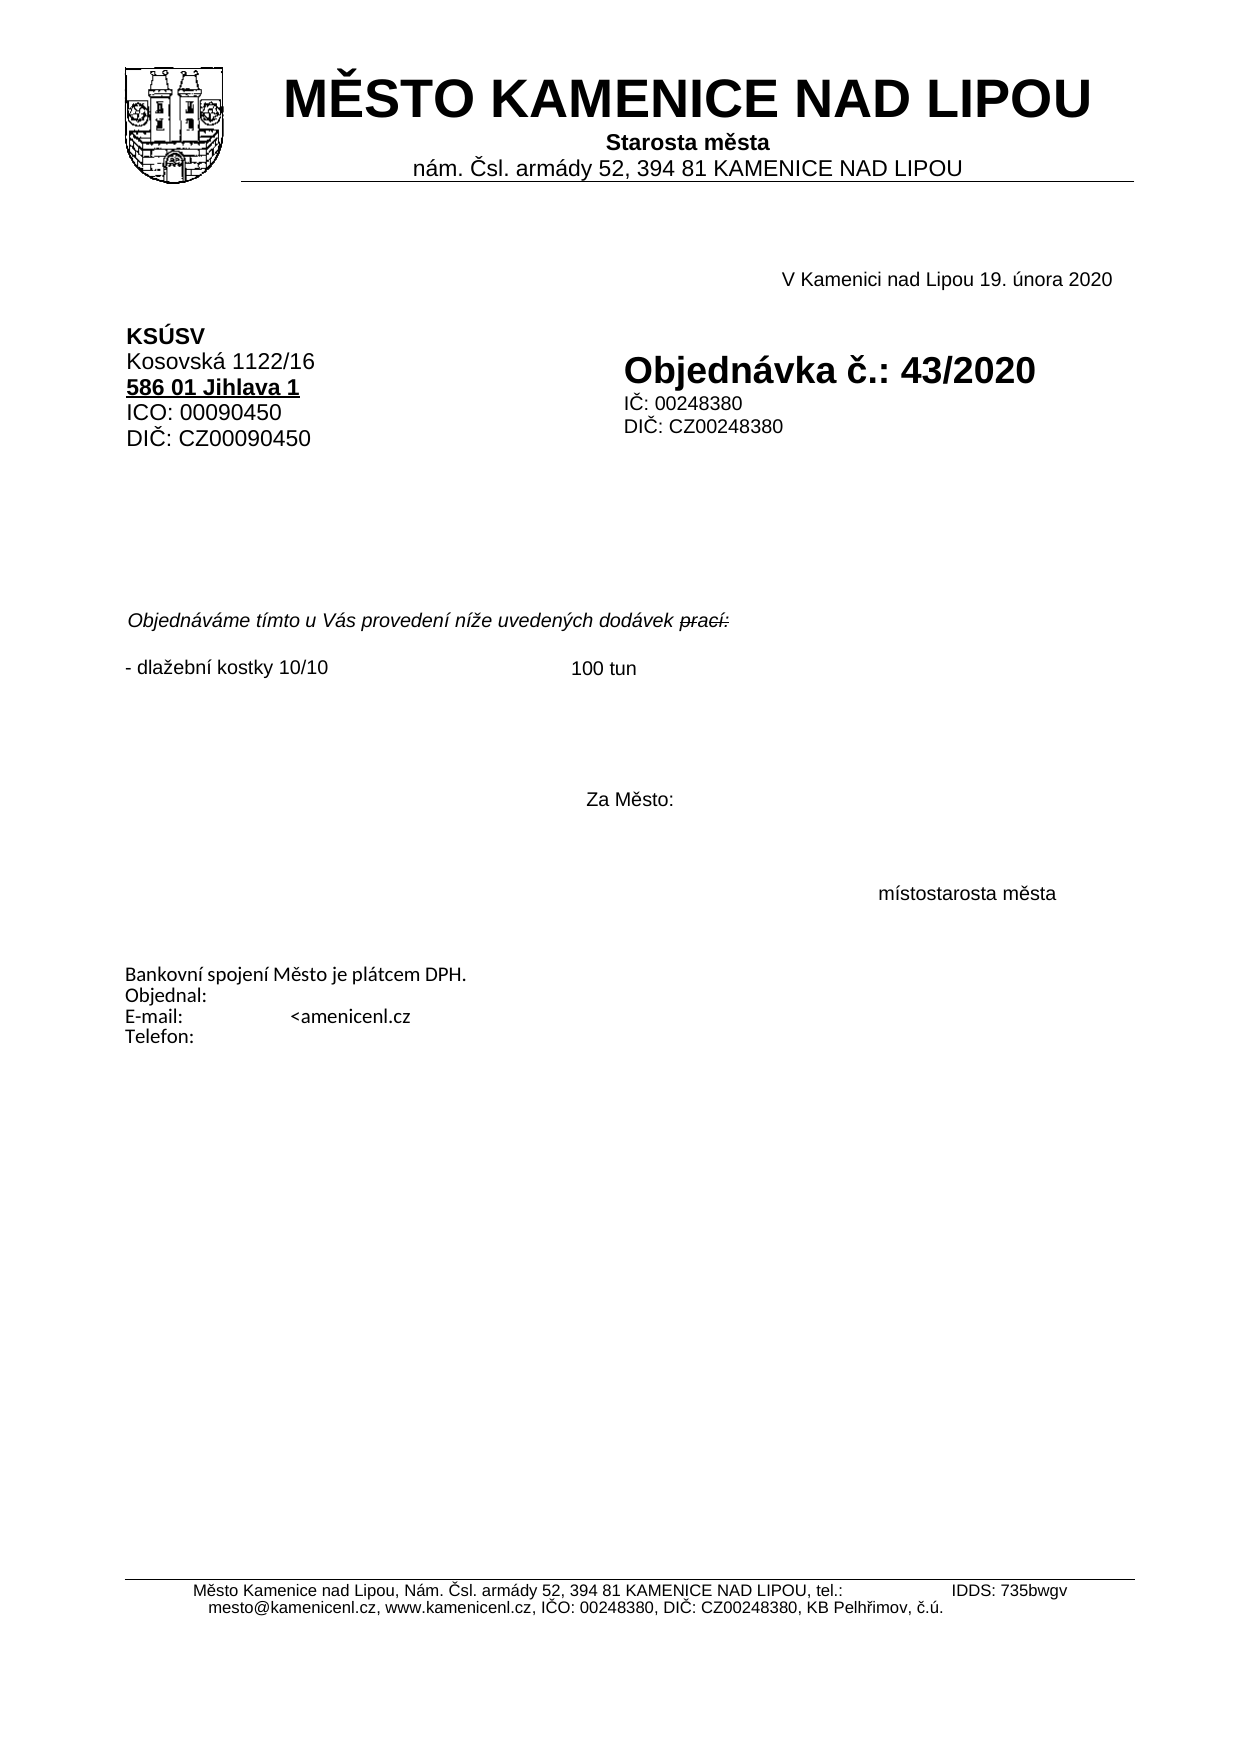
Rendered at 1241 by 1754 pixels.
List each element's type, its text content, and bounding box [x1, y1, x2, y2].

text E-mail: <amenicenl.cz [125, 1006, 1135, 1027]
picture [124, 67, 224, 184]
text Město Kamenice nad Lipou, Nám. Čsl. armády 52, 394 81 KAMENICE NAD LIPOU, tel.: IDDS: 735bwgv [125, 1580, 1135, 1599]
text mesto@kamenicenl.cz, www.kamenicenl.cz, IČO: 00248380, DIČ: CZ00248380, KB Pelhřimov, č.ú. [125, 1599, 1135, 1618]
text Objednal: [125, 986, 1135, 1006]
text Za Město: [125, 788, 1135, 811]
text Bankovní spojení Město je plátcem DPH. [125, 965, 1135, 986]
text Telefon: [125, 1027, 1135, 1048]
text místostarosta města [125, 882, 1056, 904]
